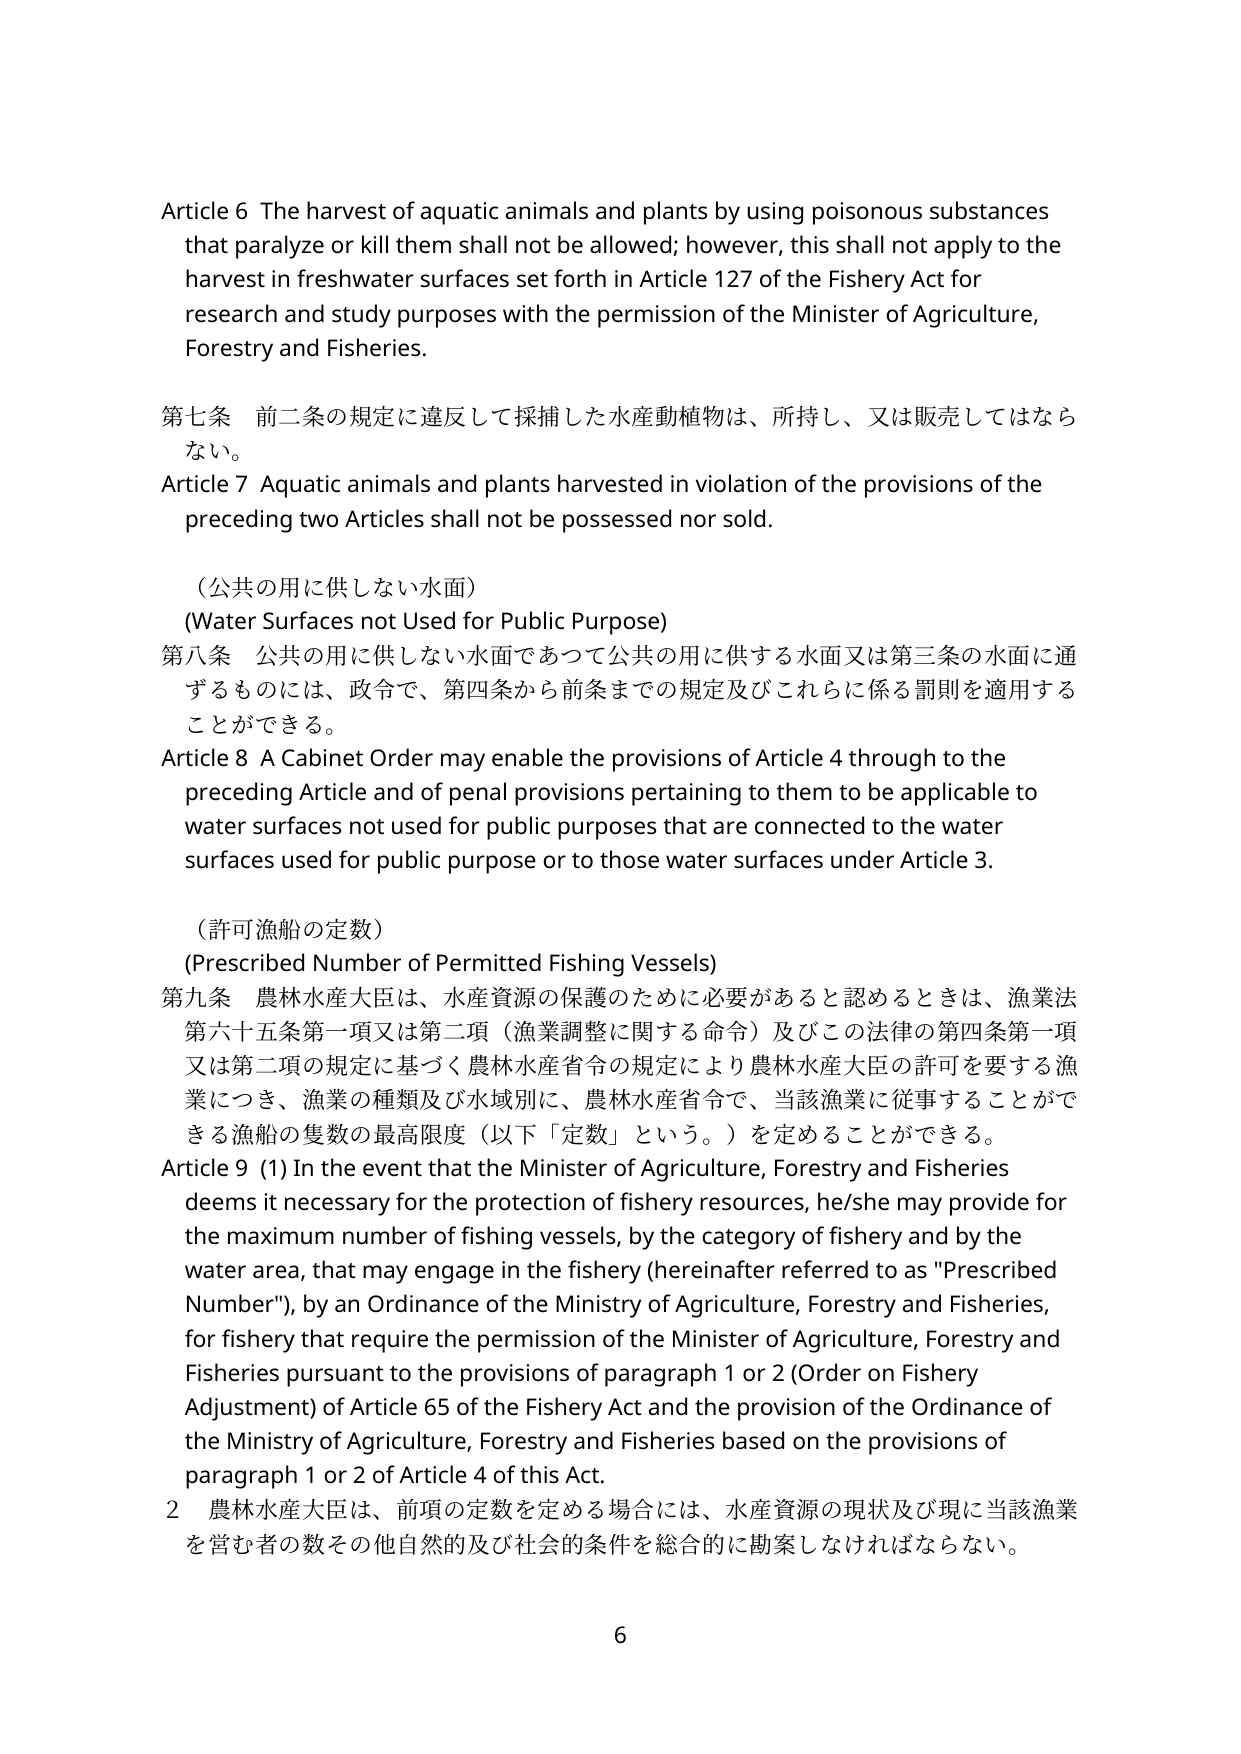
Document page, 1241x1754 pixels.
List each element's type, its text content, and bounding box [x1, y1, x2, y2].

text （公共の用に供しない水面） [184, 569, 1079, 604]
text （許可漁船の定数） [184, 911, 1079, 945]
text ２ 農林水産大臣は、前項の定数を定める場合には、水産資源の現状及び現に当該漁業を営む者の数その他自然的及び社会的条件を総合的に勘案しなければならない。 [161, 1492, 1079, 1560]
text Article 8 A Cabinet Order may enable the provisions of Article 4 through to the preceding Article and of penal provisions pertaining to them to be applicable to water surfaces not used for public purposes that are connected to the water surfaces used for public purpose or to those water surfaces under Article 3. [161, 740, 1079, 877]
text (Water Surfaces not Used for Public Purpose) [184, 604, 1079, 638]
text Article 7 Aquatic animals and plants harvested in violation of the provisions of the preceding two Articles shall not be possessed nor sold. [161, 467, 1079, 535]
text 第九条 農林水産大臣は、水産資源の保護のために必要があると認めるときは、漁業法第六十五条第一項又は第二項（漁業調整に関する命令）及びこの法律の第四条第一項又は第二項の規定に基づく農林水産省令の規定により農林水産大臣の許可を要する漁業につき、漁業の種類及び水域別に、農林水産省令で、当該漁業に従事することができる漁船の隻数の最高限度（以下「定数」という。）を定めることができる。 [161, 979, 1079, 1150]
text 第七条 前二条の規定に違反して採捕した水産動植物は、所持し、又は販売してはならない。 [161, 399, 1079, 467]
text Article 6 The harvest of aquatic animals and plants by using poisonous substances that paralyze or kill them shall not be allowed; however, this shall not apply to the harvest in freshwater surfaces set forth in Article 127 of the Fishery Act for research and study purposes with the permission of the Minister of Agriculture, Forestry and Fisheries. [161, 194, 1079, 364]
text Article 9 (1) In the event that the Minister of Agriculture, Forestry and Fisheries deems it necessary for the protection of fishery resources, he/she may provide for the maximum number of fishing vessels, by the category of fishery and by the water area, that may engage in the fishery (hereinafter referred to as "Prescribed Number"), by an Ordinance of the Ministry of Agriculture, Forestry and Fisheries, for fishery that require the permission of the Minister of Agriculture, Forestry and Fisheries pursuant to the provisions of paragraph 1 or 2 (Order on Fishery Adjustment) of Article 65 of the Fishery Act and the provision of the Ordinance of the Ministry of Agriculture, Forestry and Fisheries based on the provisions of paragraph 1 or 2 of Article 4 of this Act. [161, 1150, 1079, 1492]
text (Prescribed Number of Permitted Fishing Vessels) [184, 945, 1079, 979]
text 第八条 公共の用に供しない水面であつて公共の用に供する水面又は第三条の水面に通ずるものには、政令で、第四条から前条までの規定及びこれらに係る罰則を適用することができる。 [161, 638, 1079, 740]
